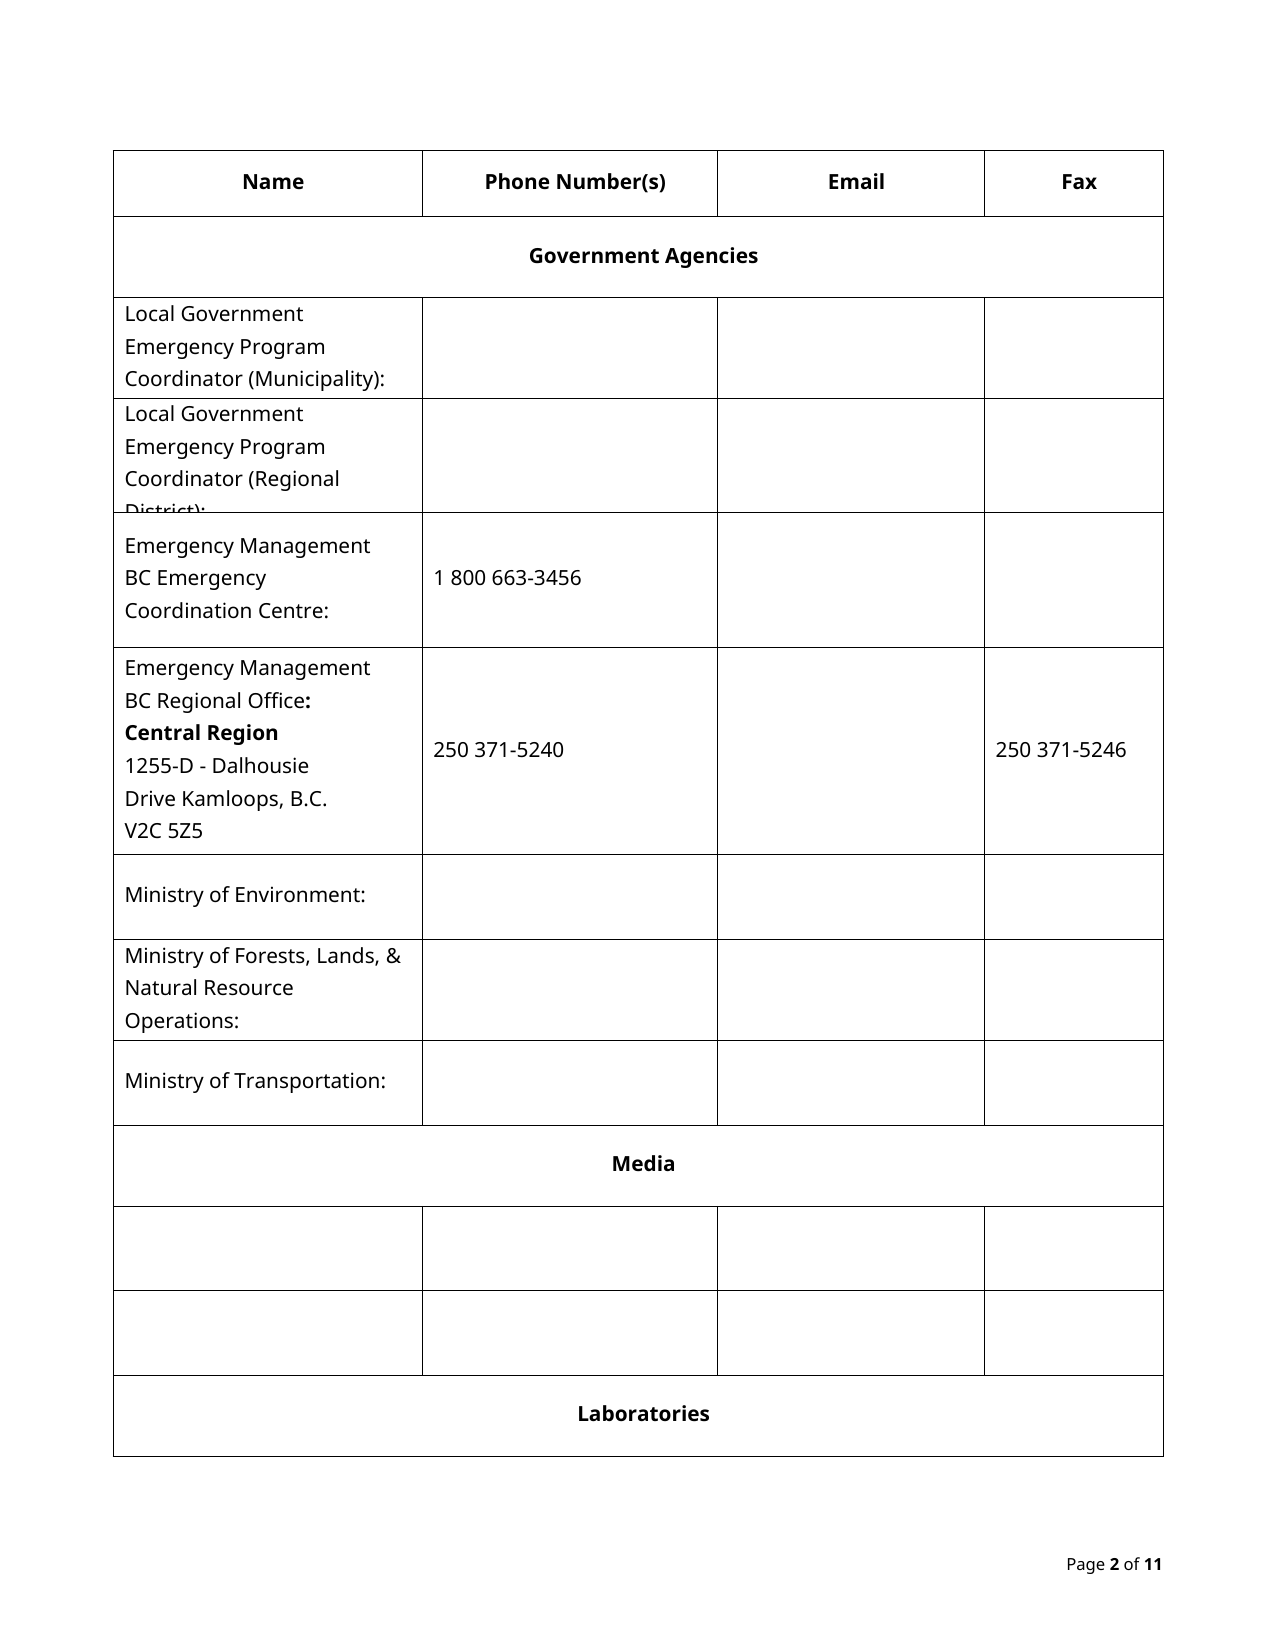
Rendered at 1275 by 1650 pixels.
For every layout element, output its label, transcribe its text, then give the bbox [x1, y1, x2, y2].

table_cell [423, 940, 717, 1040]
table_cell [718, 298, 984, 398]
table_cell Local Government Emergency Program Coordinator (Regional District): [114, 399, 422, 512]
table_cell [423, 399, 717, 512]
table_cell [985, 298, 1163, 398]
table_cell [718, 940, 984, 1040]
table_cell [423, 1041, 717, 1125]
table_header Phone Number(s) [423, 151, 717, 216]
table_cell [423, 298, 717, 398]
table_header Email [718, 151, 984, 216]
table_cell Laboratories [114, 1376, 1163, 1456]
table_cell 1 800 663-3456 [423, 513, 717, 647]
table_cell 250 371-5240 [423, 648, 717, 854]
table_cell [423, 1291, 717, 1375]
table_cell [114, 1207, 422, 1290]
table_cell [718, 513, 984, 647]
table_cell [985, 1291, 1163, 1375]
table_cell 250 371-5246 [985, 648, 1163, 854]
table_cell [718, 399, 984, 512]
table_cell Emergency Management BC Emergency Coordination Centre: [114, 513, 422, 647]
table_cell [718, 855, 984, 939]
table_cell [718, 648, 984, 854]
table_cell Media [114, 1126, 1163, 1206]
table_cell Ministry of Forests, Lands, & Natural Resource Operations: [114, 940, 422, 1040]
table_cell [718, 1291, 984, 1375]
table_cell Government Agencies [114, 217, 1163, 297]
table_cell [718, 1207, 984, 1290]
table_cell [423, 1207, 717, 1290]
table_cell [114, 1291, 422, 1375]
table_cell [985, 940, 1163, 1040]
table_header Name [114, 151, 422, 216]
table_cell [985, 855, 1163, 939]
table_cell Emergency Management BC Regional Office: Central Region 1255-D - Dalhousie Drive Kamloops, B.C. V2C 5Z5 [114, 648, 422, 854]
table_cell [985, 399, 1163, 512]
table_cell [985, 1041, 1163, 1125]
table_cell Ministry of Environment: [114, 855, 422, 939]
table_cell [985, 1207, 1163, 1290]
table_cell [423, 855, 717, 939]
table_cell [985, 513, 1163, 647]
table_cell [718, 1041, 984, 1125]
table_header Fax [985, 151, 1163, 216]
table_cell Ministry of Transportation: [114, 1041, 422, 1125]
table_cell Local Government Emergency Program Coordinator (Municipality): [114, 298, 422, 398]
